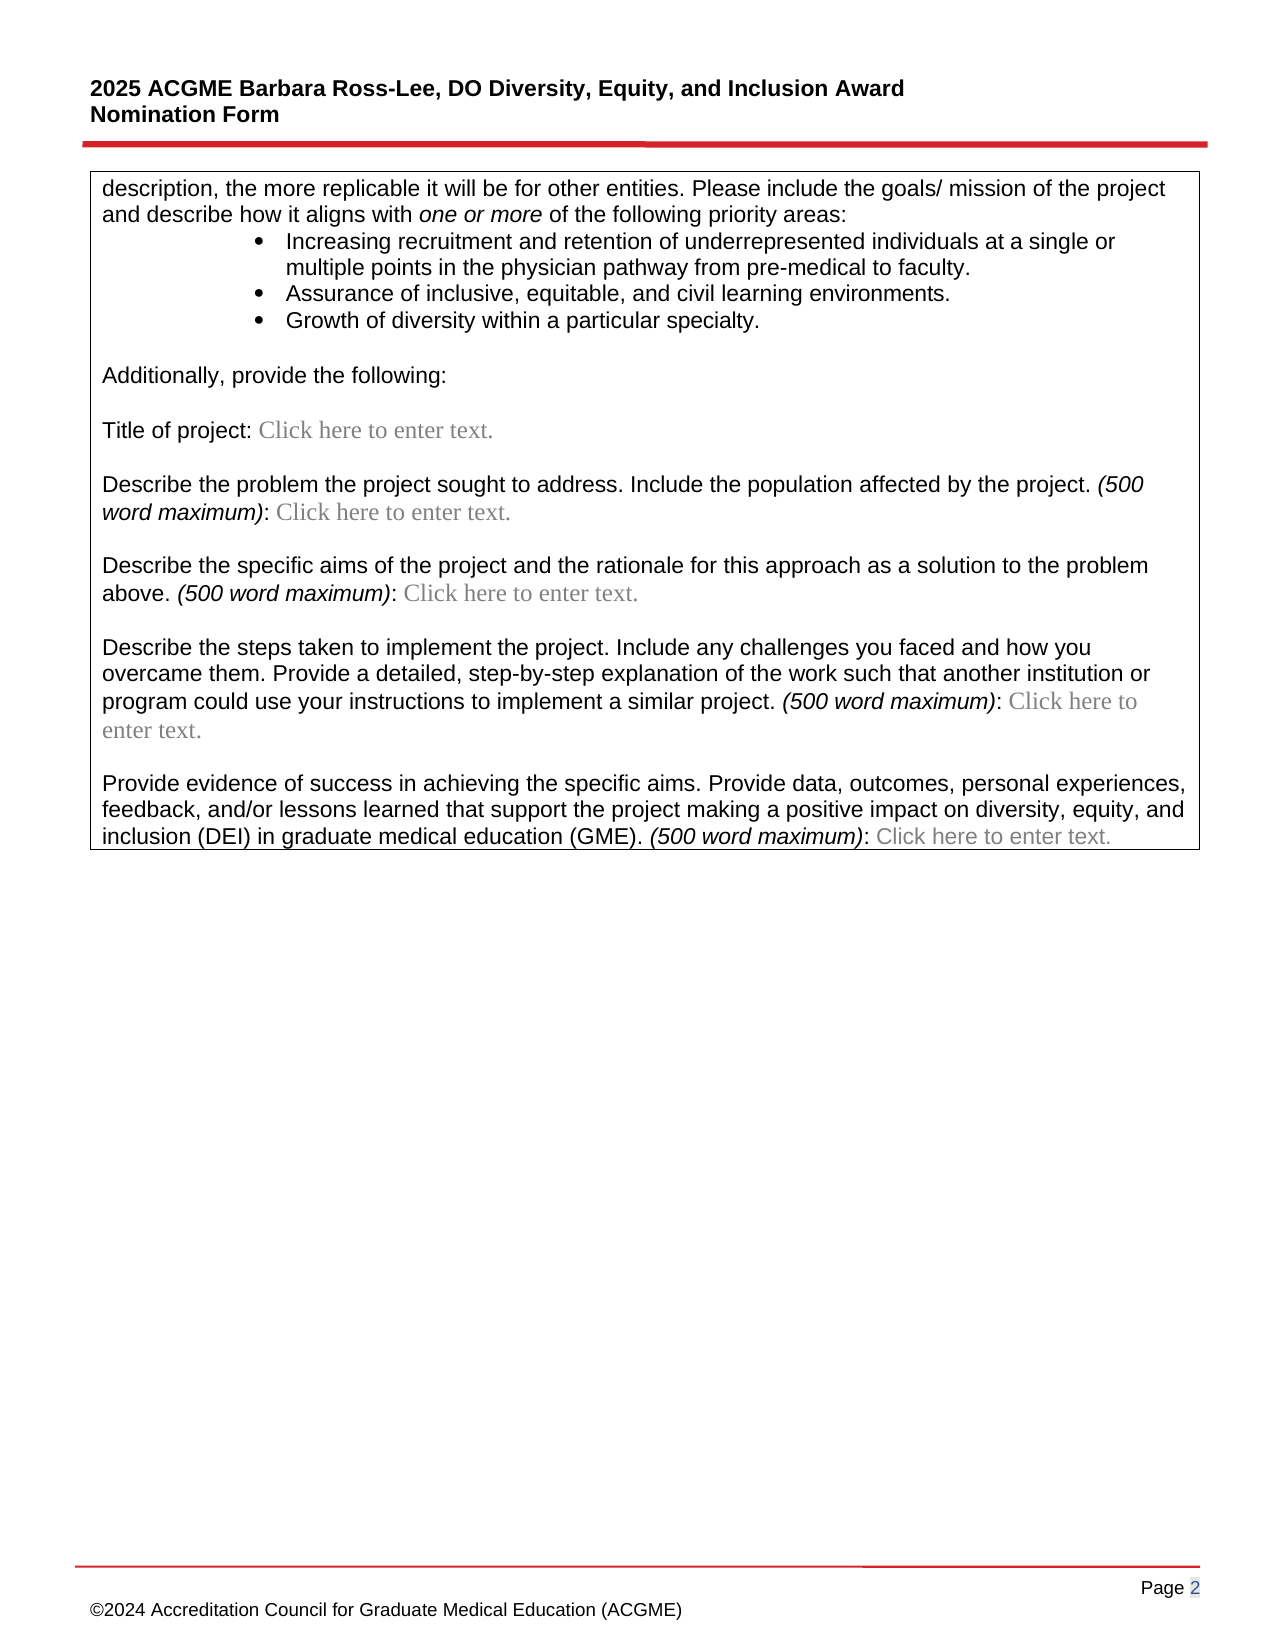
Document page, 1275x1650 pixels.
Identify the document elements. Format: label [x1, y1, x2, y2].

table_cell [91, 172, 1199, 849]
